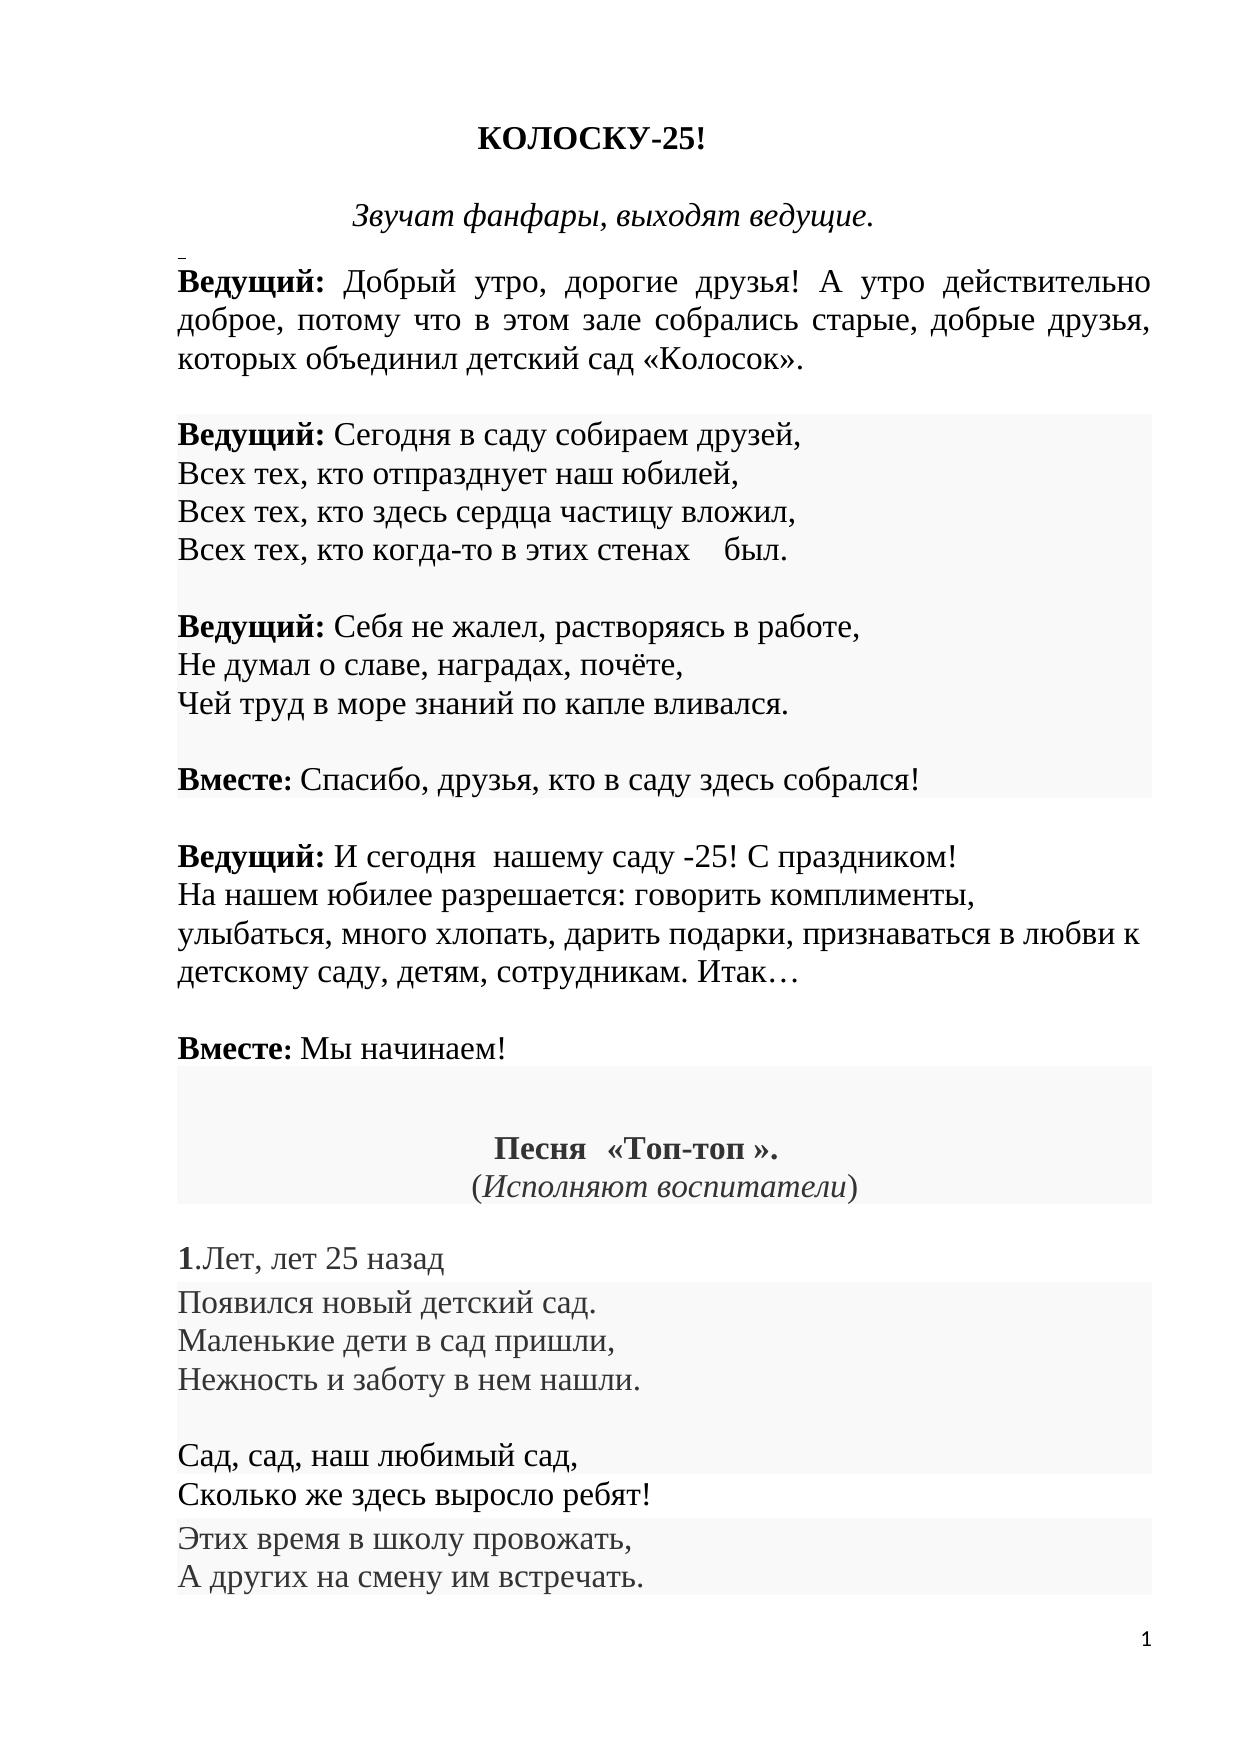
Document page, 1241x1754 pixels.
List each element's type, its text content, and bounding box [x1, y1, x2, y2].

text Этих время в школу провожать, [177, 1518, 1152, 1556]
text улыбаться, много хлопать, дарить подарки, признаваться в любви к [177, 913, 1152, 951]
text Чей труд в море знаний по капле вливался. [177, 683, 1152, 721]
text Нежность и заботу в нем нашли. [177, 1359, 1152, 1397]
text Вместе: Спасибо, друзья, кто в саду здесь собрался! [177, 759, 1152, 798]
text Ведущий: Добрый утро, дорогие друзья! А утро действительно доброе, потому что в этом зале собрались старые, добрые друзья, которых объединил детский сад «Колосок». [177, 261, 1152, 376]
text Не думал о славе, наградах, почёте, [177, 644, 1152, 683]
text Всех тех, кто отпразднует наш юбилей, [177, 453, 1152, 491]
text Ведущий: И сегодня нашему саду -25! С праздником! [177, 836, 1152, 874]
text Маленькие дети в сад пришли, [177, 1321, 1152, 1359]
text Ведущий: Сегодня в саду собираем друзей, [177, 414, 1152, 453]
text Ведущий: Себя не жалел, растворяясь в работе, [177, 606, 1152, 644]
text А других на смену им встречать. [177, 1556, 1152, 1595]
text Вместе: Мы начинаем! [177, 1028, 1152, 1066]
text Появился новый детский сад. [177, 1282, 1152, 1321]
text Всех тех, кто когда-то в этих стенах был. [177, 529, 1152, 568]
text детскому саду, детям, сотрудникам. Итак… [177, 951, 1152, 989]
text (Исполняют воспитатели) [177, 1166, 1152, 1204]
text 1.Лет, лет 25 назад [177, 1238, 1152, 1277]
text Звучат фанфары, выходят ведущие. [177, 195, 1152, 233]
text Песня «Топ-топ ». [177, 1128, 1152, 1166]
text КОЛОСКУ-25! [177, 118, 1152, 156]
text Сколько же здесь выросло ребят! [177, 1474, 1152, 1512]
text На нашем юбилее разрешается: говорить комплименты, [177, 874, 1152, 913]
text Сад, сад, наш любимый сад, [177, 1436, 1152, 1474]
text Всех тех, кто здесь сердца частицу вложил, [177, 491, 1152, 529]
